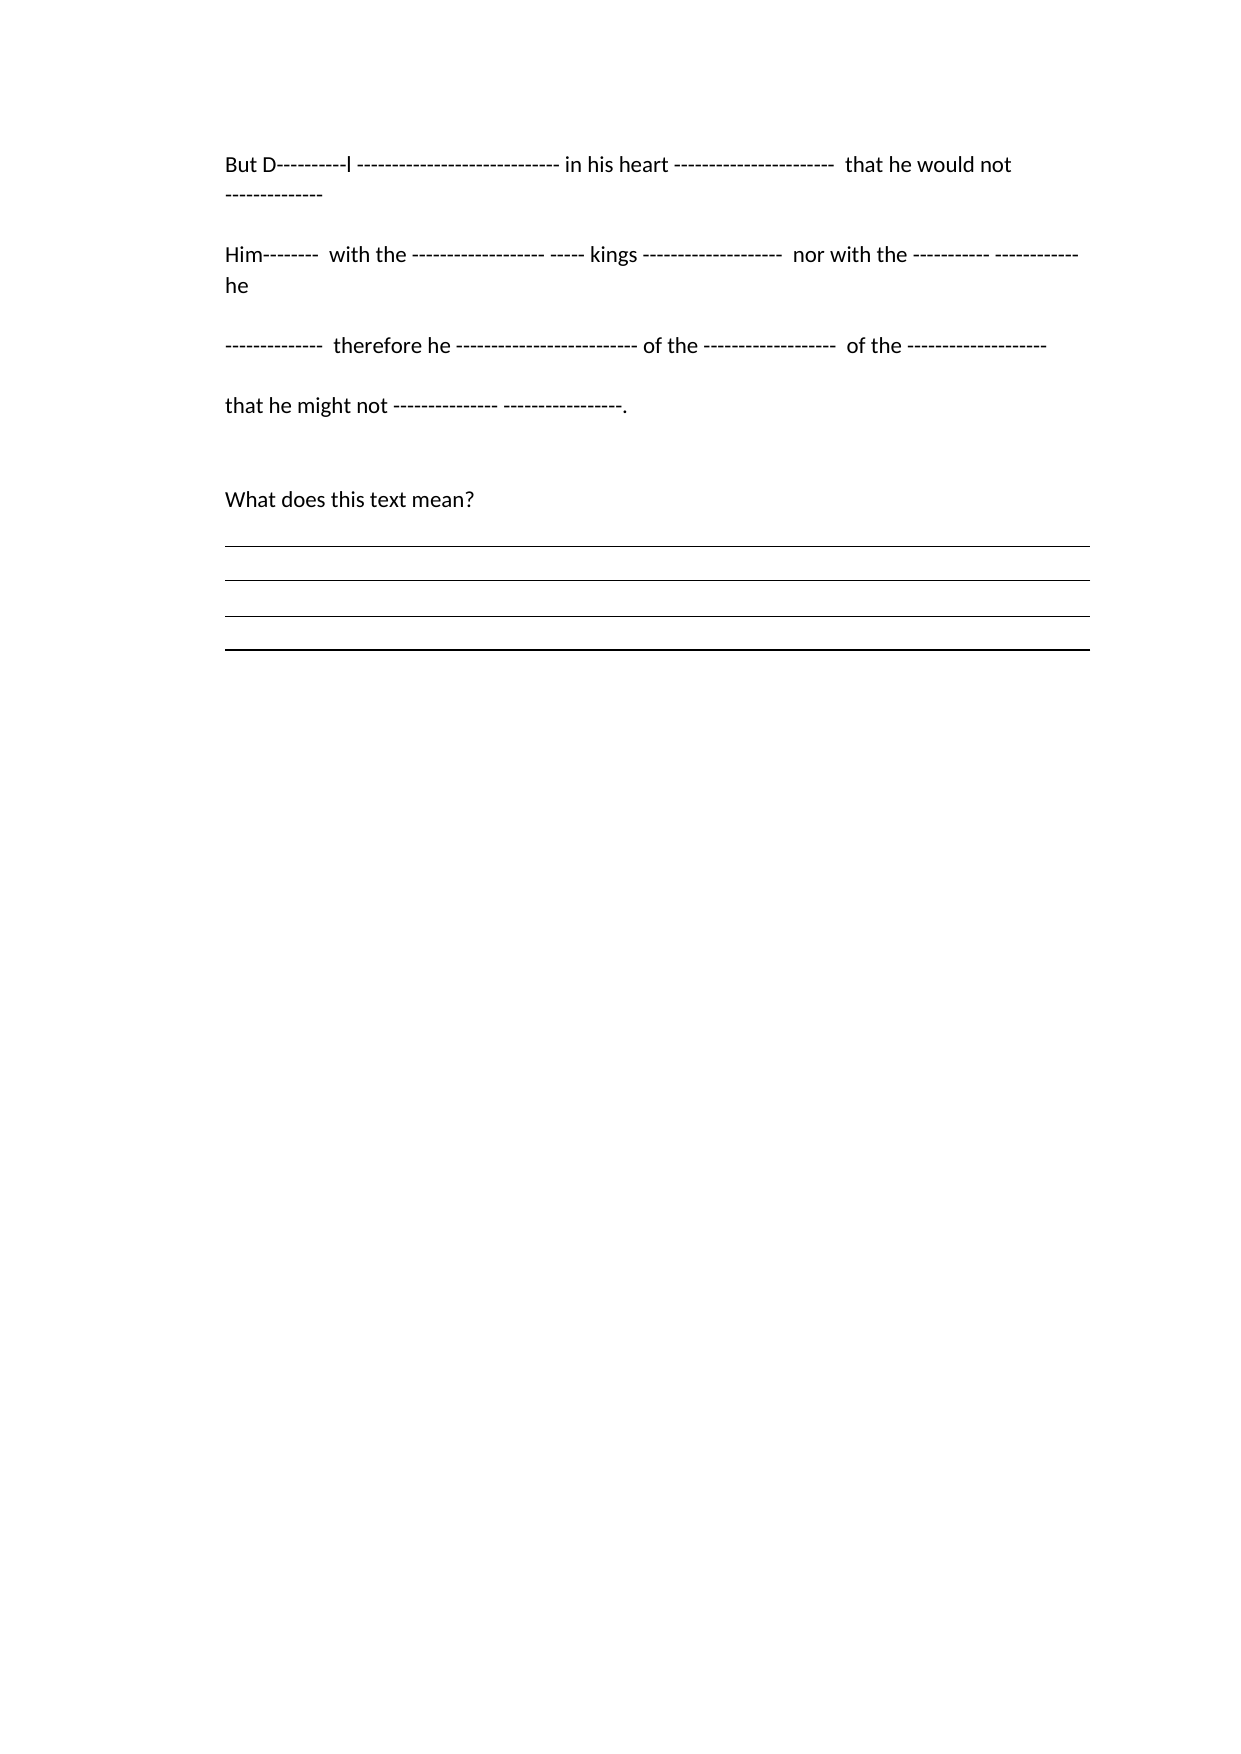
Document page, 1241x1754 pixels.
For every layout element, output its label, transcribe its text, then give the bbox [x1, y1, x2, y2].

list What does this text mean? [225, 485, 1090, 513]
list But D----------l ----------------------------- in his heart ----------------------- that he would not -------------- [225, 150, 1090, 208]
list Him-------- with the ------------------- ----- kings -------------------- nor with the ----------- ------------ he [225, 241, 1090, 299]
list that he might not --------------- -----------------. [225, 392, 1090, 420]
list -------------- therefore he -------------------------- of the ------------------- of the -------------------- [225, 331, 1090, 359]
